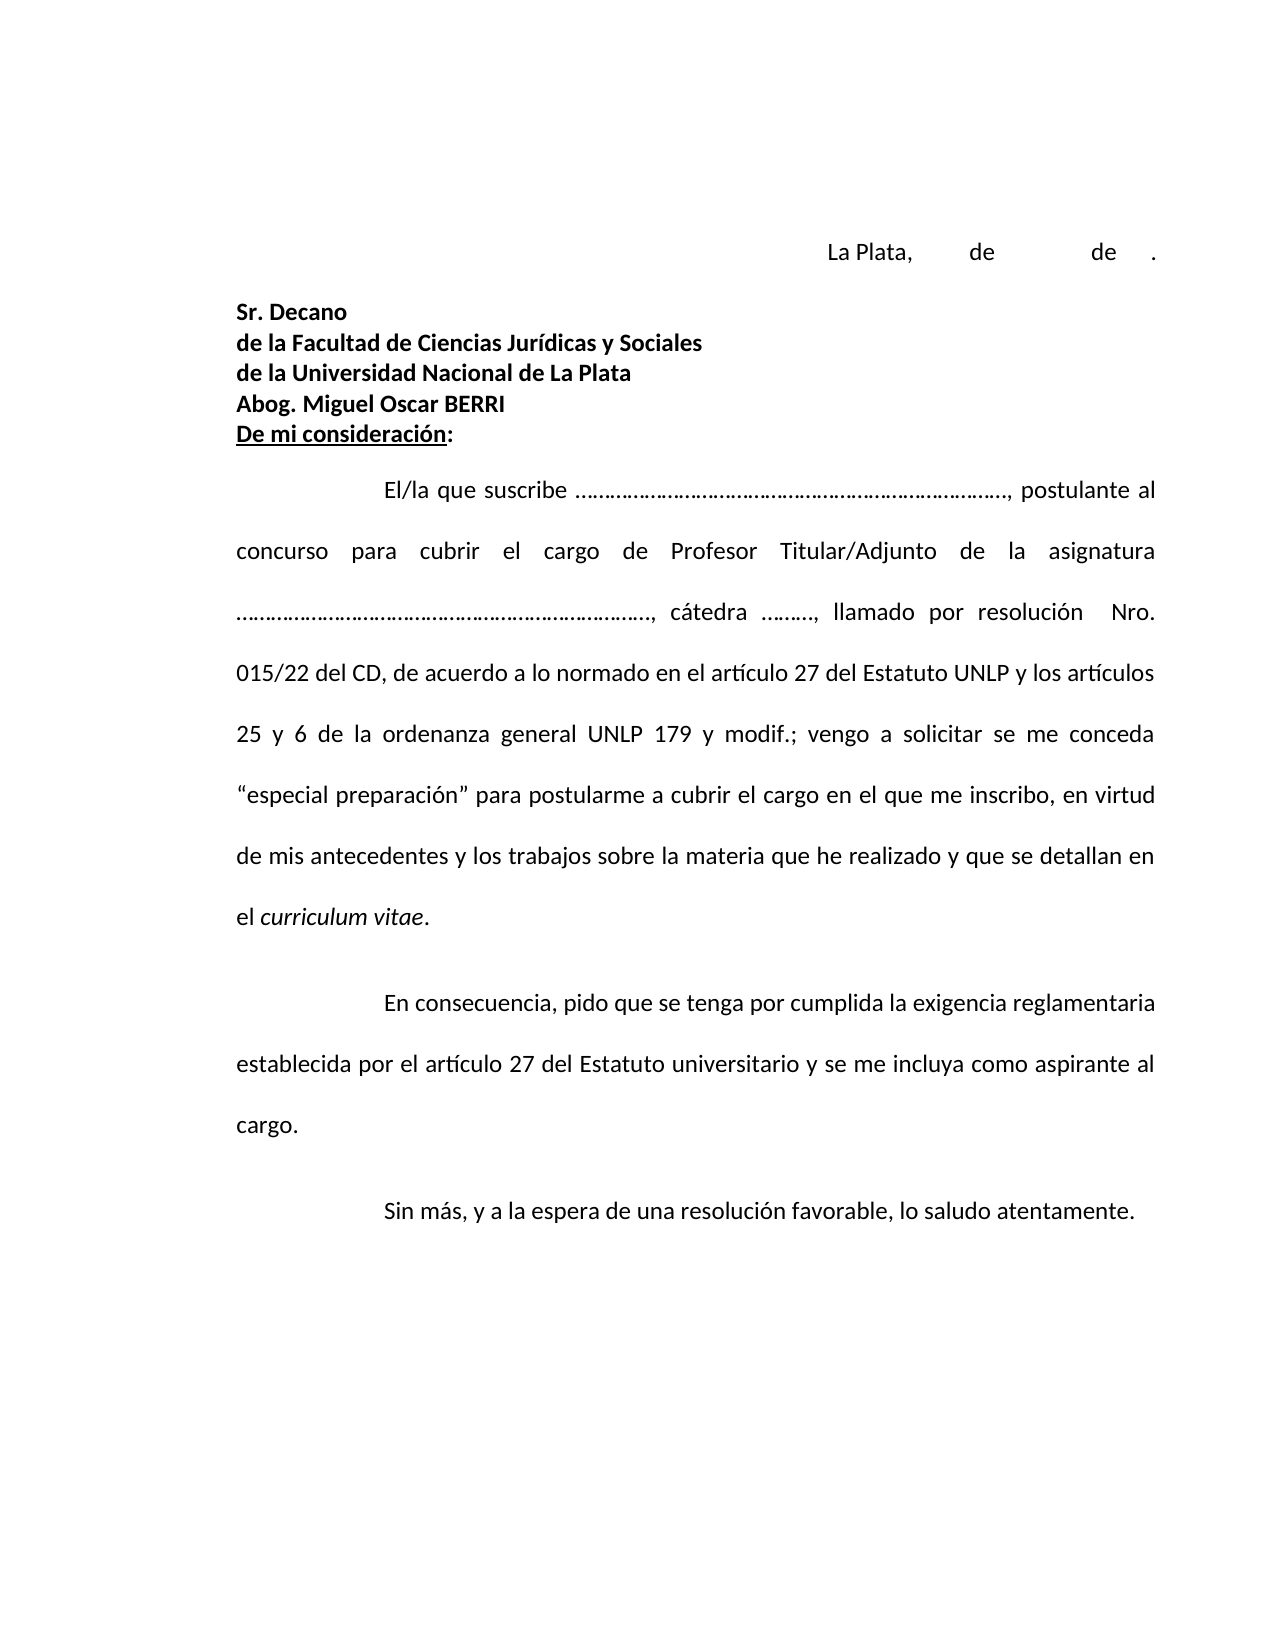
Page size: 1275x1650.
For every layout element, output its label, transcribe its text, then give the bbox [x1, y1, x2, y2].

text Abog. Miguel Oscar BERRI [236, 388, 1157, 418]
text Sin más, y a la espera de una resolución favorable, lo saludo atentamente. [236, 1195, 1157, 1226]
text La Plata, de de . [236, 236, 1157, 267]
text de la Facultad de Ciencias Jurídicas y Sociales [236, 327, 1157, 357]
text En consecuencia, pido que se tenga por cumplida la exigencia reglamentaria establecida por el artículo 27 del Estatuto universitario y se me incluya como aspirante al cargo. [236, 987, 1157, 1140]
text De mi consideración: [236, 418, 1157, 449]
text Sr. Decano [236, 296, 1157, 327]
text de la Universidad Nacional de La Plata [236, 357, 1157, 388]
text El/la que suscribe …………………………………………………………………, postulante al concurso para cubrir el cargo de Profesor Titular/Adjunto de la asignatura ………………………………………………………………, cátedra ………, llamado por resolución Nro. 015/22 del CD, de acuerdo a lo normado en el artículo 27 del Estatuto UNLP y los artículos 25 y 6 de la ordenanza general UNLP 179 y modif.; vengo a solicitar se me conceda “especial preparación” para postularme a cubrir el cargo en el que me inscribo, en virtud de mis antecedentes y los trabajos sobre la materia que he realizado y que se detallan en el curriculum vitae. [236, 474, 1157, 932]
